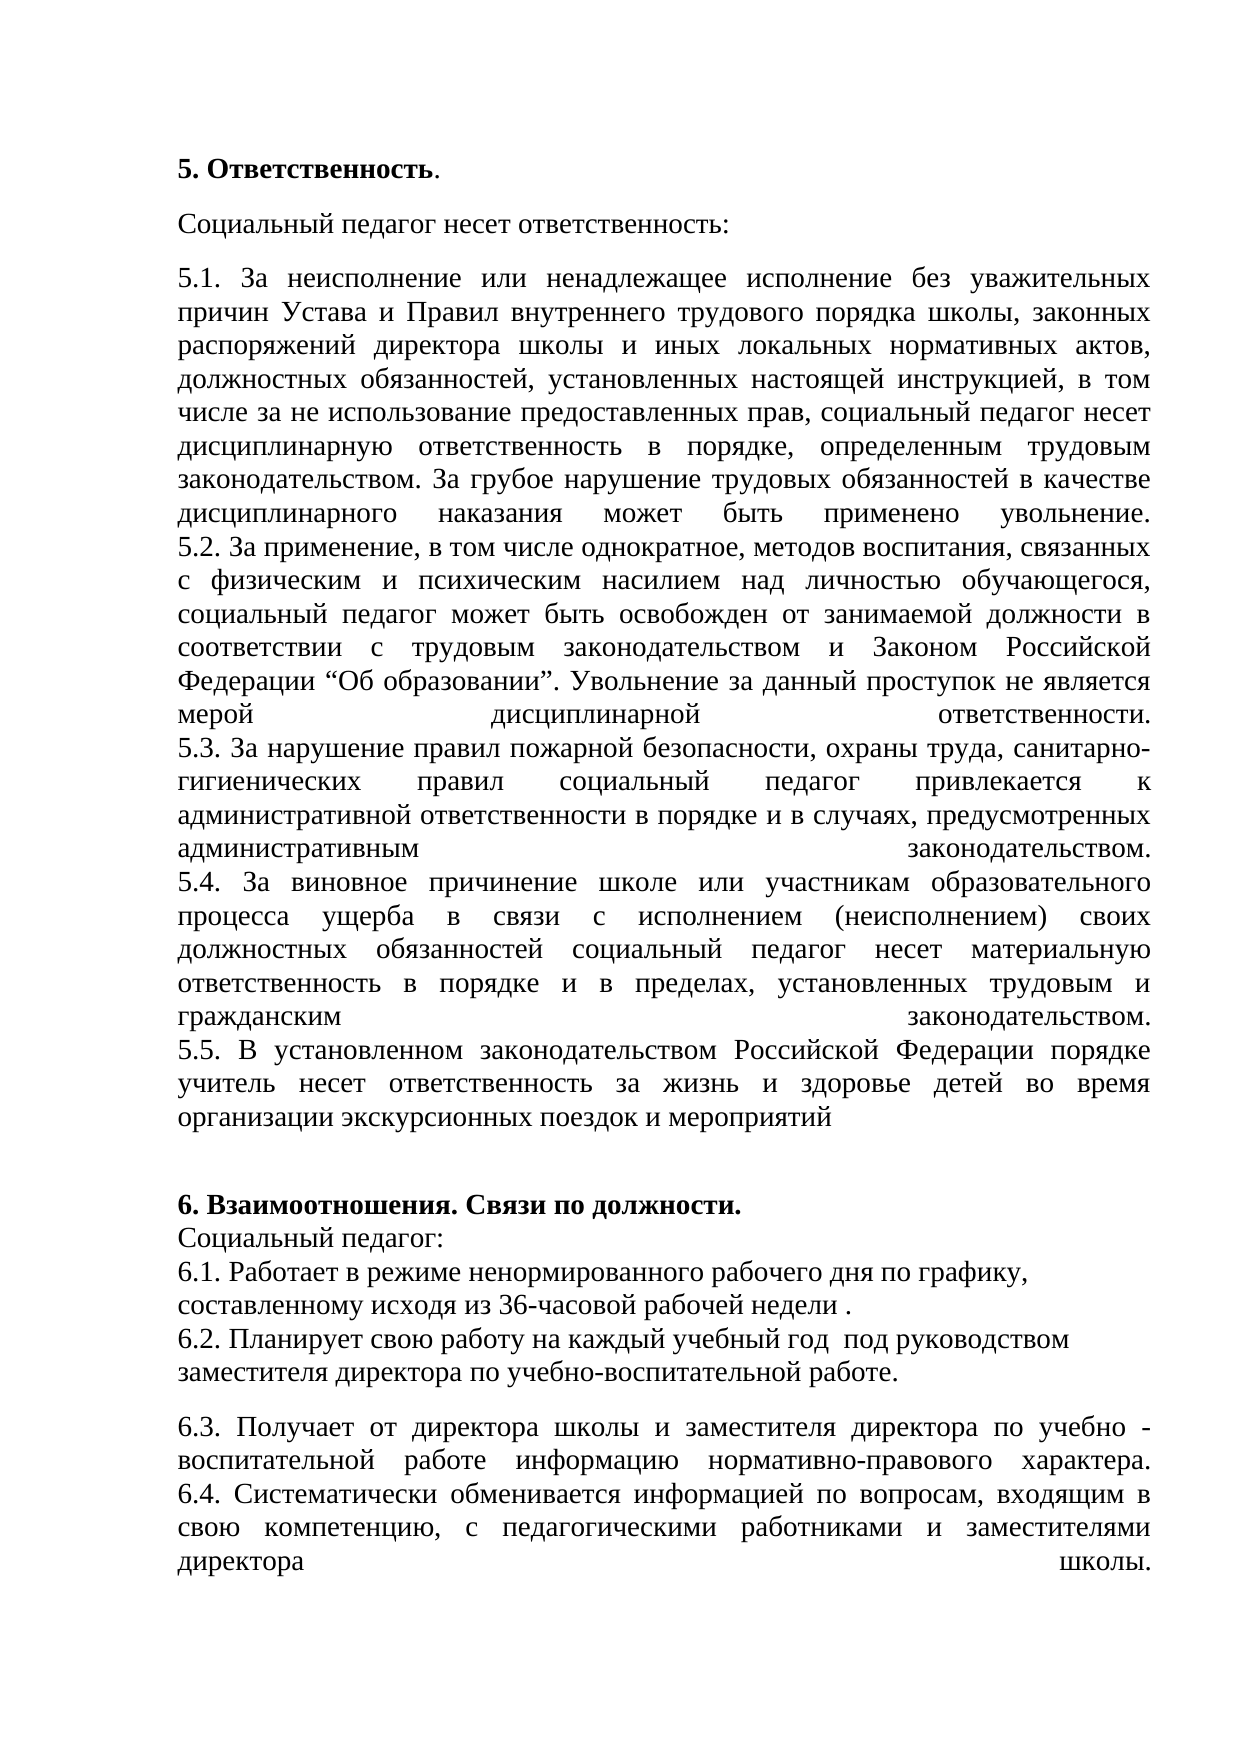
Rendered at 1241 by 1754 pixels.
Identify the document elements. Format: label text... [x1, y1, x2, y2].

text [177, 1409, 1152, 1577]
text 5.1. За неисполнение или ненадлежащее исполнение без уважительных причин Устава и Правил внутреннего трудового порядка школы, законных распоряжений директора школы и иных локальных нормативных актов, должностных обязанностей, установленных настоящей инструкцией, в том числе за не использование предоставленных прав, социальный педагог несет дисциплинарную ответственность в порядке, определенным трудовым законодательством. За грубое нарушение трудовых обязанностей в качестве дисциплинарного наказания может быть применено увольнение. 5.2. За применение, в том числе однократное, методов воспитания, связанных с физическим и психическим насилием над личностью обучающегося, социальный педагог может быть освобожден от занимаемой должности в соответствии с трудовым законодательством и Законом Российской Федерации “Об образовании”. Увольнение за данный проступок не является мерой дисциплинарной ответственности. 5.3. За нарушение правил пожарной безопасности, охраны труда, санитарно-гигиенических правил социальный педагог привлекается к административной ответственности в порядке и в случаях, предусмотренных административным законодательством. 5.4. За виновное причинение школе или участникам образовательного процесса ущерба в связи с исполнением (неисполнением) своих должностных обязанностей социальный педагог несет материальную ответственность в порядке и в пределах, установленных трудовым и гражданским законодательством. 5.5. В установленном законодательством Российской Федерации порядке учитель несет ответственность за жизнь и здоровье детей во время организации экскурсионных поездок и мероприятий [177, 260, 1152, 1132]
text 6. Взаимоотношения. Связи по должности. Социальный педагог: 6.1. Работает в режиме ненормированного рабочего дня по графику, составленному исходя из 36-часовой рабочей недели . 6.2. Планирует свою работу на каждый учебный год под руководством заместителя директора по учебно-воспитательной работе. [177, 1153, 1152, 1388]
text 5. Ответственность. [177, 118, 1152, 185]
text Социальный педагог несет ответственность: [177, 206, 1152, 239]
